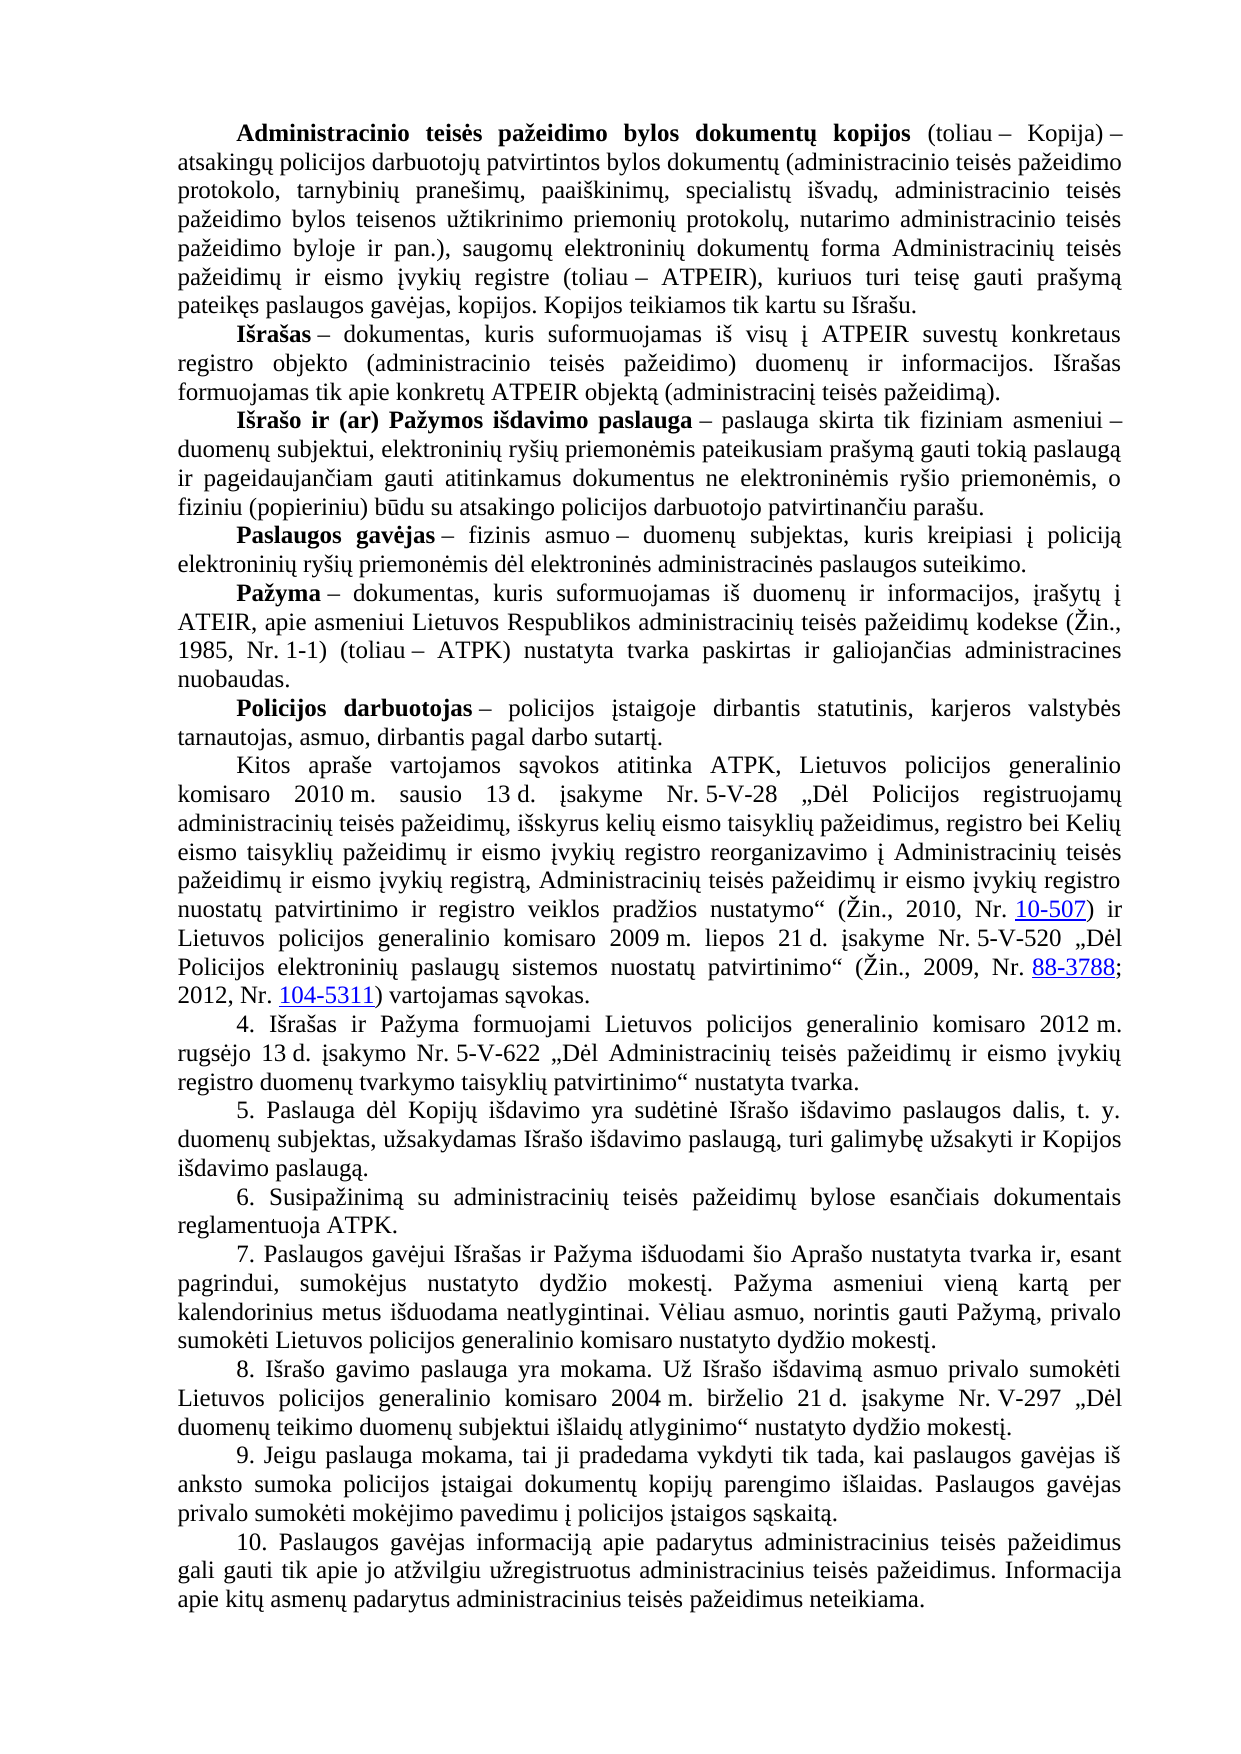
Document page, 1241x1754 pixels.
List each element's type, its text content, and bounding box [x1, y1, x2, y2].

text Administracinio teisės pažeidimo bylos dokumentų kopijos (toliau – Kopija) – atsakingų policijos darbuotojų patvirtintos bylos dokumentų (administracinio teisės pažeidimo protokolo, tarnybinių pranešimų, paaiškinimų, specialistų išvadų, administracinio teisės pažeidimo bylos teisenos užtikrinimo priemonių protokolų, nutarimo administracinio teisės pažeidimo byloje ir pan.), saugomų elektroninių dokumentų forma Administracinių teisės pažeidimų ir eismo įvykių registre (toliau – ATPEIR), kuriuos turi teisę gauti prašymą pateikęs paslaugos gavėjas, kopijos. Kopijos teikiamos tik kartu su Išrašu. [177, 118, 1122, 319]
text 8. Išrašo gavimo paslauga yra mokama. Už Išrašo išdavimą asmuo privalo sumokėti Lietuvos policijos generalinio komisaro 2004 m. birželio 21 d. įsakyme Nr. V-297 „Dėl duomenų teikimo duomenų subjektui išlaidų atlyginimo“ nustatyto dydžio mokestį. [177, 1354, 1122, 1441]
text 9. Jeigu paslauga mokama, tai ji pradedama vykdyti tik tada, kai paslaugos gavėjas iš anksto sumoka policijos įstaigai dokumentų kopijų parengimo išlaidas. Paslaugos gavėjas privalo sumokėti mokėjimo pavedimu į policijos įstaigos sąskaitą. [177, 1441, 1122, 1527]
text Paslaugos gavėjas – fizinis asmuo – duomenų subjektas, kuris kreipiasi į policiją elektroninių ryšių priemonėmis dėl elektroninės administracinės paslaugos suteikimo. [177, 521, 1122, 578]
text Išrašo ir (ar) Pažymos išdavimo paslauga – paslauga skirta tik fiziniam asmeniui – duomenų subjektui, elektroninių ryšių priemonėmis pateikusiam prašymą gauti tokią paslaugą ir pageidaujančiam gauti atitinkamus dokumentus ne elektroninėmis ryšio priemonėmis, o fiziniu (popieriniu) būdu su atsakingo policijos darbuotojo patvirtinančiu parašu. [177, 406, 1122, 521]
text Kitos apraše vartojamos sąvokos atitinka ATPK, Lietuvos policijos generalinio komisaro 2010 m. sausio 13 d. įsakyme Nr. 5-V-28 „Dėl Policijos registruojamų administracinių teisės pažeidimų, išskyrus kelių eismo taisyklių pažeidimus, registro bei Kelių eismo taisyklių pažeidimų ir eismo įvykių registro reorganizavimo į Administracinių teisės pažeidimų ir eismo įvykių registrą, Administracinių teisės pažeidimų ir eismo įvykių registro nuostatų patvirtinimo ir registro veiklos pradžios nustatymo“ (Žin., 2010, Nr. ) ir Lietuvos policijos generalinio komisaro 2009 m. liepos 21 d. įsakyme Nr. 5-V-520 „Dėl Policijos elektroninių paslaugų sistemos nuostatų patvirtinimo“ (Žin., 2009, Nr. ; 2012, Nr. ) vartojamas sąvokas. [177, 751, 1122, 1009]
text Pažyma – dokumentas, kuris suformuojamas iš duomenų ir informacijos, įrašytų į ATEIR, apie asmeniui Lietuvos Respublikos administracinių teisės pažeidimų kodekse (Žin., 1985, Nr. 1-1) (toliau – ATPK) nustatyta tvarka paskirtas ir galiojančias administracines nuobaudas. [177, 578, 1122, 693]
text 6. Susipažinimą su administracinių teisės pažeidimų bylose esančiais dokumentais reglamentuoja ATPK. [177, 1182, 1122, 1239]
text 10. Paslaugos gavėjas informaciją apie padarytus administracinius teisės pažeidimus gali gauti tik apie jo atžvilgiu užregistruotus administracinius teisės pažeidimus. Informacija apie kitų asmenų padarytus administracinius teisės pažeidimus neteikiama. [177, 1527, 1122, 1613]
text 5. Paslauga dėl Kopijų išdavimo yra sudėtinė Išrašo išdavimo paslaugos dalis, t. y. duomenų subjektas, užsakydamas Išrašo išdavimo paslaugą, turi galimybę užsakyti ir Kopijos išdavimo paslaugą. [177, 1096, 1122, 1182]
text Išrašas – dokumentas, kuris suformuojamas iš visų į ATPEIR suvestų konkretaus registro objekto (administracinio teisės pažeidimo) duomenų ir informacijos. Išrašas formuojamas tik apie konkretų ATPEIR objektą (administracinį teisės pažeidimą). [177, 319, 1122, 406]
text 7. Paslaugos gavėjui Išrašas ir Pažyma išduodami šio Aprašo nustatyta tvarka ir, esant pagrindui, sumokėjus nustatyto dydžio mokestį. Pažyma asmeniui vieną kartą per kalendorinius metus išduodama neatlygintinai. Vėliau asmuo, norintis gauti Pažymą, privalo sumokėti Lietuvos policijos generalinio komisaro nustatyto dydžio mokestį. [177, 1239, 1122, 1354]
text 4. Išrašas ir Pažyma formuojami Lietuvos policijos generalinio komisaro 2012 m. rugsėjo 13 d. įsakymo Nr. 5-V-622 „Dėl Administracinių teisės pažeidimų ir eismo įvykių registro duomenų tvarkymo taisyklių patvirtinimo“ nustatyta tvarka. [177, 1009, 1122, 1096]
text Policijos darbuotojas – policijos įstaigoje dirbantis statutinis, karjeros valstybės tarnautojas, asmuo, dirbantis pagal darbo sutartį. [177, 693, 1122, 751]
